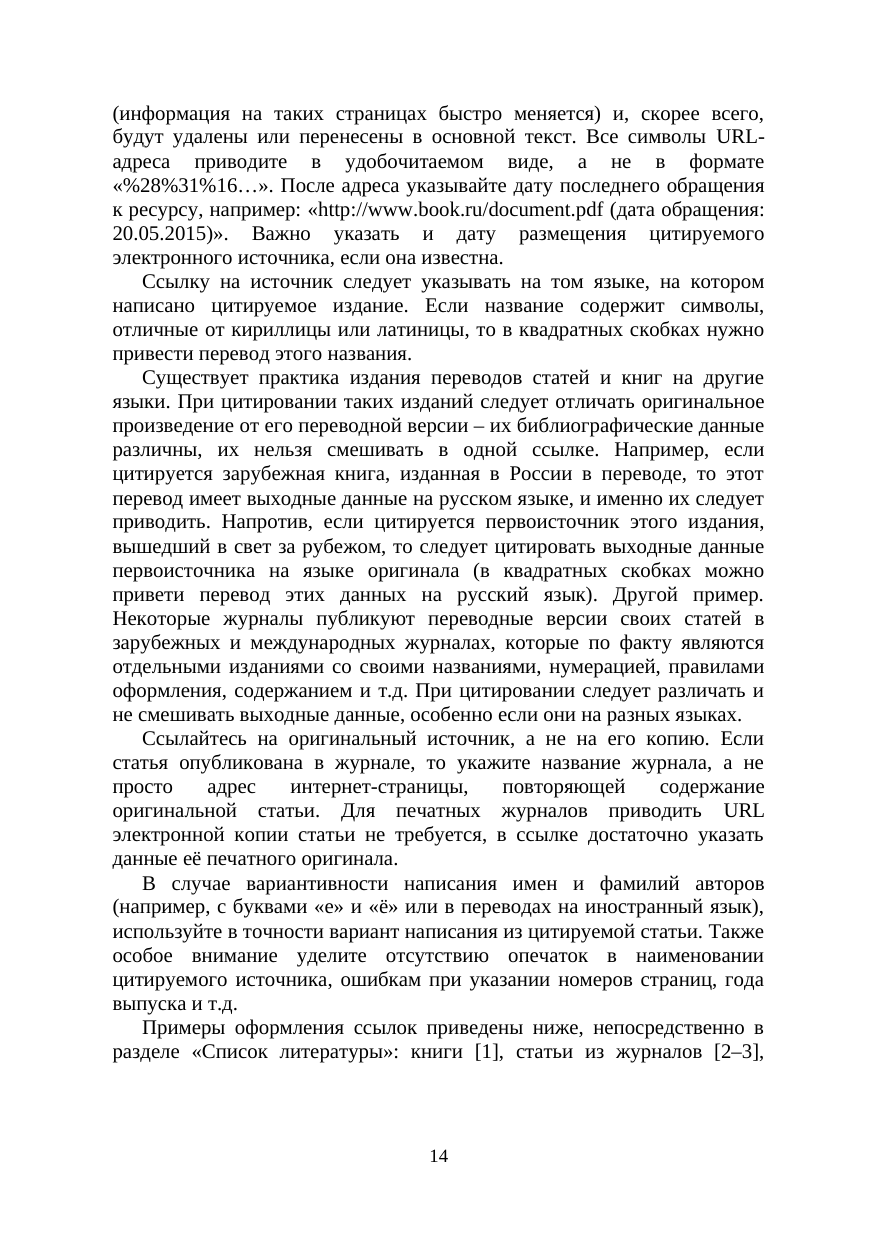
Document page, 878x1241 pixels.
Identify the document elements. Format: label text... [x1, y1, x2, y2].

text Ссылку на источник следует указывать на том языке, на котором написано цитируемое издание. Если название содержит символы, отличные от кириллицы или латиницы, то в квадратных скобках нужно привести перевод этого названия. [112, 269, 765, 365]
text Ссылайтесь на оригинальный источник, а не на его копию. Если статья опубликована в журнале, то укажите название журнала, а не просто адрес интернет-страницы, повторяющей содержание оригинальной статьи. Для печатных журналов приводить URL электронной копии статьи не требуется, в ссылке достаточно указать данные её печатного оригинала. [112, 726, 765, 870]
text Существует практика издания переводов статей и книг на другие языки. При цитировании таких изданий следует отличать оригинальное произведение от его переводной версии – их библиографические данные различны, их нельзя смешивать в одной ссылке. Например, если цитируется зарубежная книга, изданная в России в переводе, то этот перевод имеет выходные данные на русском языке, и именно их следует приводить. Напротив, если цитируется первоисточник этого издания, вышедший в свет за рубежом, то следует цитировать выходные данные первоисточника на языке оригинала (в квадратных скобках можно привети перевод этих данных на русский язык). Другой пример. Некоторые журналы публикуют переводные версии своих статей в зарубежных и международных журналах, которые по факту являются отдельными изданиями со своими названиями, нумерацией, правилами оформления, содержанием и т.д. При цитировании следует различать и не смешивать выходные данные, особенно если они на разных языках. [112, 365, 765, 726]
text В случае вариантивности написания имен и фамилий авторов (например, с буквами «е» и «ё» или в переводах на иностранный язык), используйте в точности вариант написания из цитируемой статьи. Также особое внимание уделите отсутствию опечаток в наименовании цитируемого источника, ошибкам при указании номеров страниц, года выпуска и т.д. [112, 870, 765, 1015]
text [112, 1015, 765, 1063]
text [112, 100, 765, 269]
